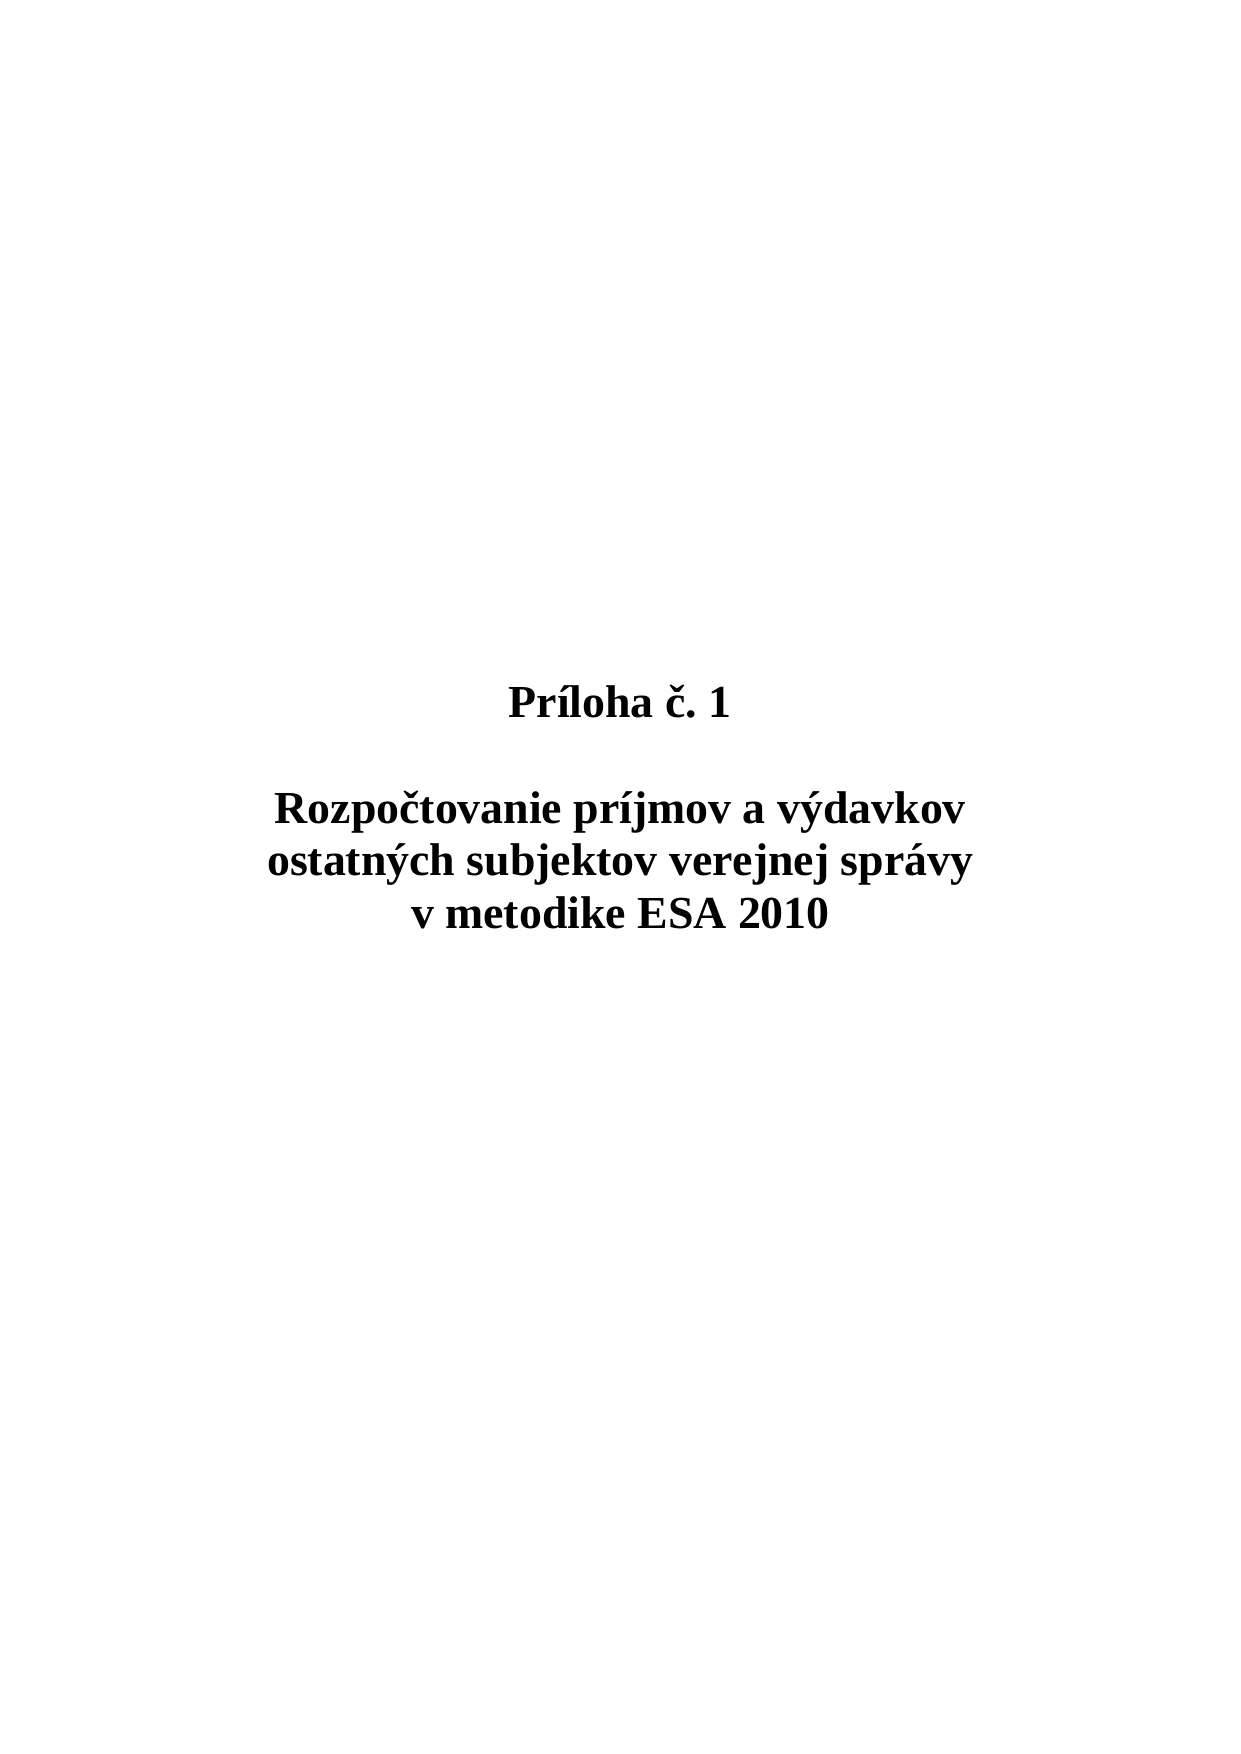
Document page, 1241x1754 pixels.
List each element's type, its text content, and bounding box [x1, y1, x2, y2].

text Rozpočtovanie príjmov a výdavkov [148, 780, 1092, 833]
text ostatných subjektov verejnej správy v metodike ESA 2010 [148, 833, 1092, 938]
text Príloha č. 1 [148, 675, 1092, 727]
